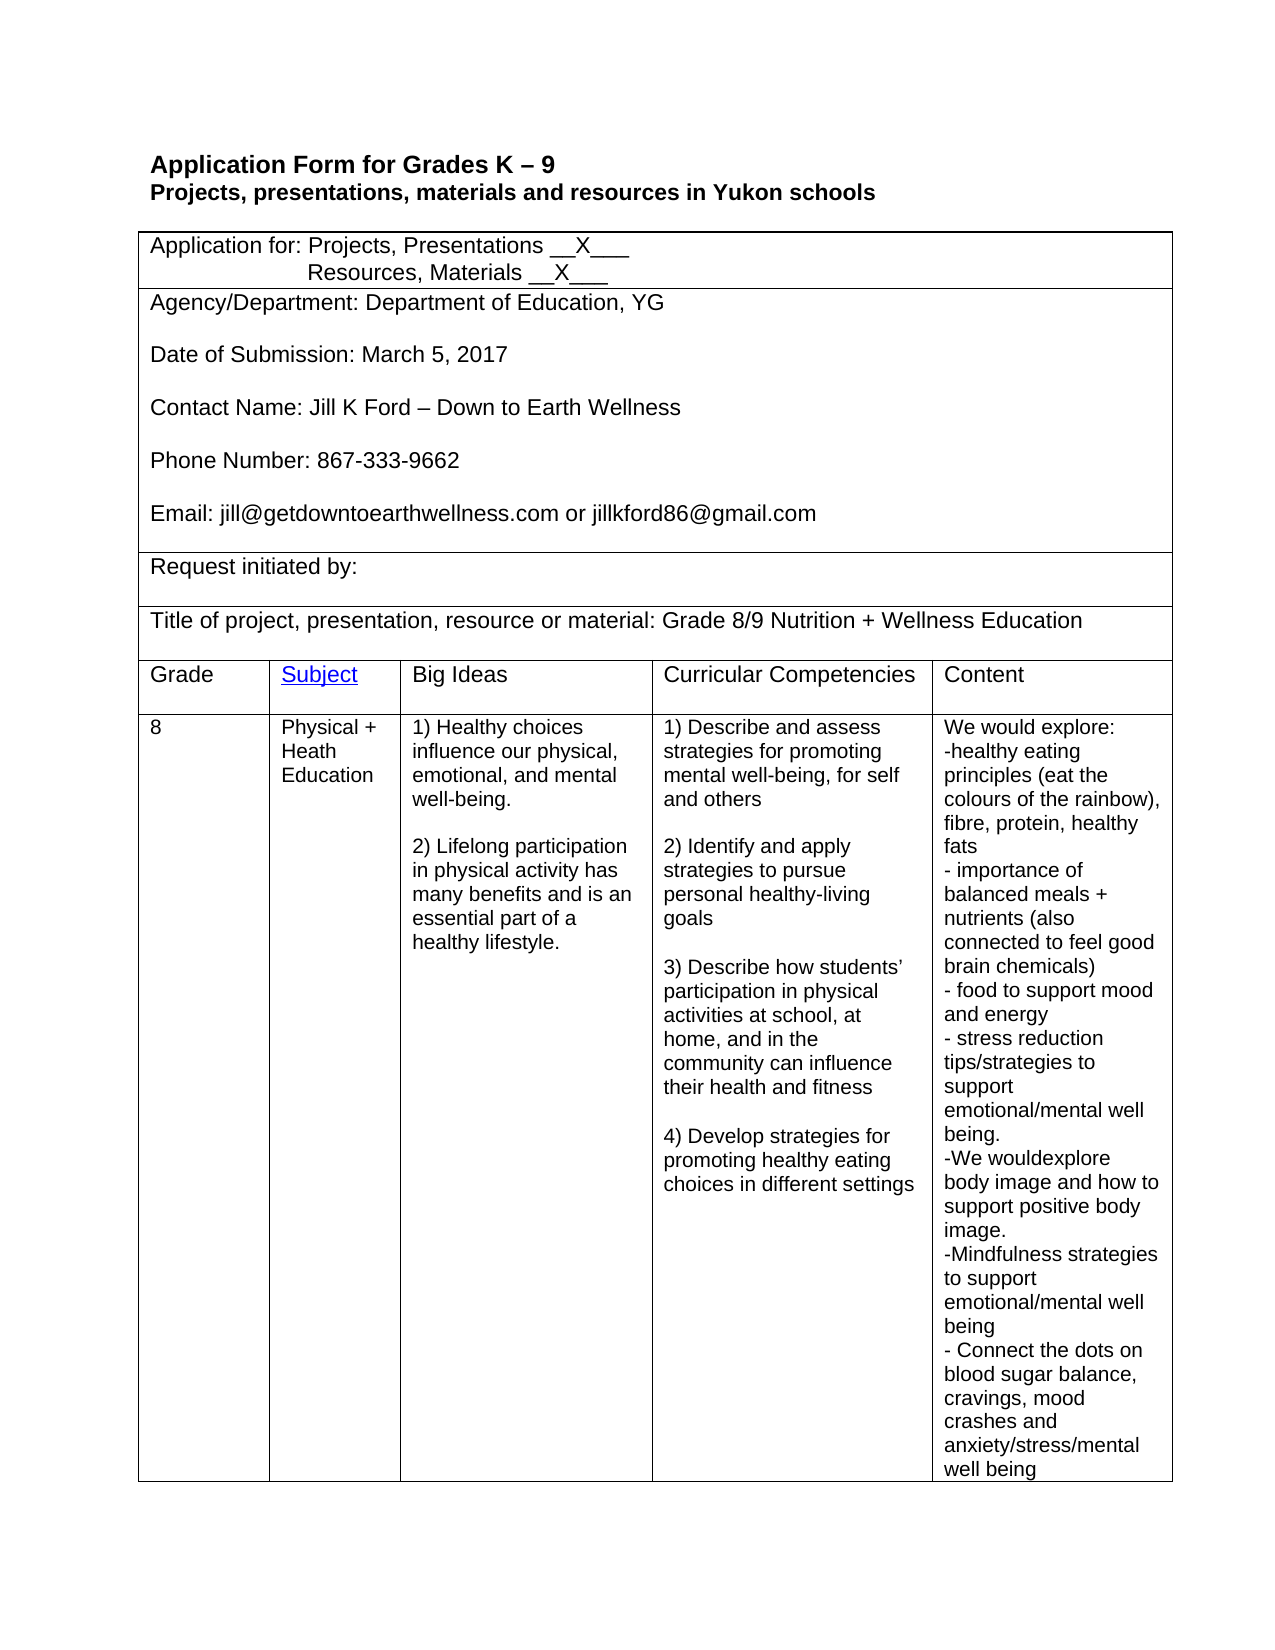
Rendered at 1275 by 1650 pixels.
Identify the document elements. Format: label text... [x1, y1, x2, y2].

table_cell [401, 715, 652, 1481]
table_cell Request initiated by: [139, 553, 1172, 606]
text Application Form for Grades K – 9 [150, 150, 1125, 179]
table_cell Agency/Department: Department of Education, YG Date of Submission: March 5, 2017 Contact Name: Jill K Ford – Down to Earth Wellness Phone Number: 867-333-9662 Email: jill@getdowntoearthwellness.com or jillkford86@gmail.com [139, 289, 1172, 552]
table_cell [653, 715, 932, 1481]
table_cell Curricular Competencies [653, 661, 932, 713]
table_cell Grade [139, 661, 269, 713]
text Projects, presentations, materials and resources in Yukon schools [150, 179, 1125, 205]
table_cell Title of project, presentation, resource or material: Grade 8/9 Nutrition + Wellness Education [139, 607, 1172, 660]
table_cell Content [933, 661, 1172, 713]
table_cell Subject [270, 661, 400, 713]
table_cell Big Ideas [401, 661, 652, 713]
table_cell 8 [139, 715, 269, 1481]
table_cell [933, 715, 1172, 1481]
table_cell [270, 715, 400, 1481]
table_header Application for: Projects, Presentations __X___ Resources, Materials __X___ [139, 233, 1172, 288]
